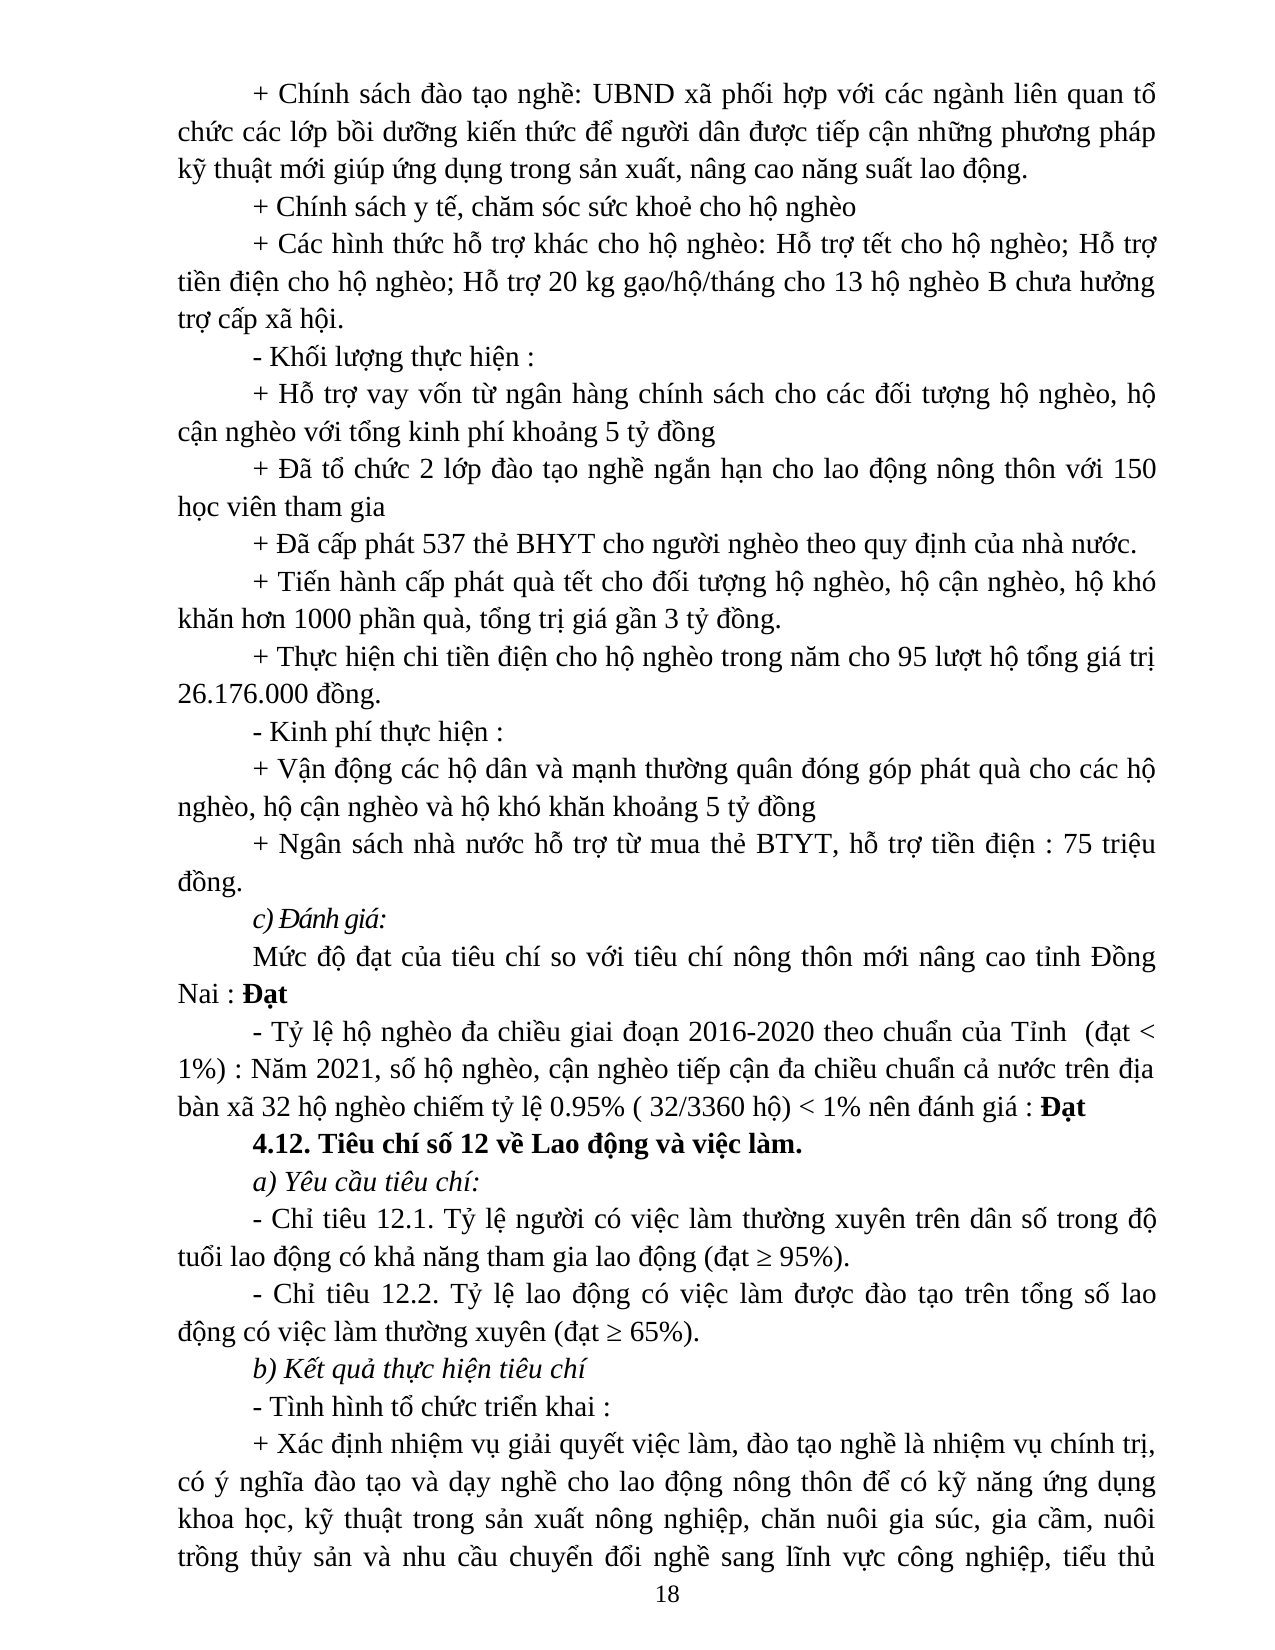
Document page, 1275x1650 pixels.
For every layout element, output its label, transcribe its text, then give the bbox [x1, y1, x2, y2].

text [177, 1424, 1157, 1574]
text + Hỗ trợ vay vốn từ ngân hàng chính sách cho các đối tượng hộ nghèo, hộ cận nghèo với tổng kinh phí khoảng 5 tỷ đồng [177, 374, 1157, 449]
text + Các hình thức hỗ trợ khác cho hộ nghèo: Hỗ trợ tết cho hộ nghèo; Hỗ trợ tiền điện cho hộ nghèo; Hỗ trợ 20 kg gạo/hộ/tháng cho 13 hộ nghèo B chưa hưởng trợ cấp xã hội. [177, 224, 1157, 336]
text a) Yêu cầu tiêu chí: [177, 1161, 1157, 1199]
text Mức độ đạt của tiêu chí so với tiêu chí nông thôn mới nâng cao tỉnh Đồng Nai : Đạt [177, 936, 1157, 1011]
text - Chỉ tiêu 12.1. Tỷ lệ người có việc làm thường xuyên trên dân số trong độ tuổi lao động có khả năng tham gia lao động (đạt ≥ 95%). [177, 1199, 1157, 1274]
text + Vận động các hộ dân và mạnh thường quân đóng góp phát quà cho các hộ nghèo, hộ cận nghèo và hộ khó khăn khoảng 5 tỷ đồng [177, 749, 1157, 824]
text + Ngân sách nhà nước hỗ trợ từ mua thẻ BTYT, hỗ trợ tiền điện : 75 triệu đồng. [177, 824, 1157, 899]
text 4.12. Tiêu chí số 12 về Lao động và việc làm. [177, 1124, 1157, 1161]
text + Thực hiện chi tiền điện cho hộ nghèo trong năm cho 95 lượt hộ tổng giá trị 26.176.000 đồng. [177, 636, 1157, 711]
text - Khối lượng thực hiện : [177, 336, 1157, 374]
text + Đã tổ chức 2 lớp đào tạo nghề ngắn hạn cho lao động nông thôn với 150 học viên tham gia [177, 449, 1157, 524]
text - Kinh phí thực hiện : [177, 711, 1157, 749]
text - Chỉ tiêu 12.2. Tỷ lệ lao động có việc làm được đào tạo trên tổng số lao động có việc làm thường xuyên (đạt ≥ 65%). [177, 1274, 1157, 1349]
text + Chính sách y tế, chăm sóc sức khoẻ cho hộ nghèo [177, 186, 1157, 224]
text - Tình hình tổ chức triển khai : [177, 1386, 1157, 1424]
text + Tiến hành cấp phát quà tết cho đối tượng hộ nghèo, hộ cận nghèo, hộ khó khăn hơn 1000 phần quà, tổng trị giá gần 3 tỷ đồng. [177, 561, 1157, 636]
text b) Kết quả thực hiện tiêu chí [177, 1349, 1157, 1386]
text + Đã cấp phát 537 thẻ BHYT cho người nghèo theo quy định của nhà nước. [177, 524, 1157, 561]
text c) Đánh giá: [177, 899, 1157, 936]
text + Chính sách đào tạo nghề: UBND xã phối hợp với các ngành liên quan tổ chức các lớp bồi dưỡng kiến thức để người dân được tiếp cận những phương pháp kỹ thuật mới giúp ứng dụng trong sản xuất, nâng cao năng suất lao động. [177, 74, 1157, 186]
text - Tỷ lệ hộ nghèo đa chiều giai đoạn 2016-2020 theo chuẩn của Tỉnh (đạt < 1%) : Năm 2021, số hộ nghèo, cận nghèo tiếp cận đa chiều chuẩn cả nước trên địa bàn xã 32 hộ nghèo chiếm tỷ lệ 0.95% ( 32/3360 hộ) < 1% nên đánh giá : Đạt [177, 1011, 1157, 1124]
